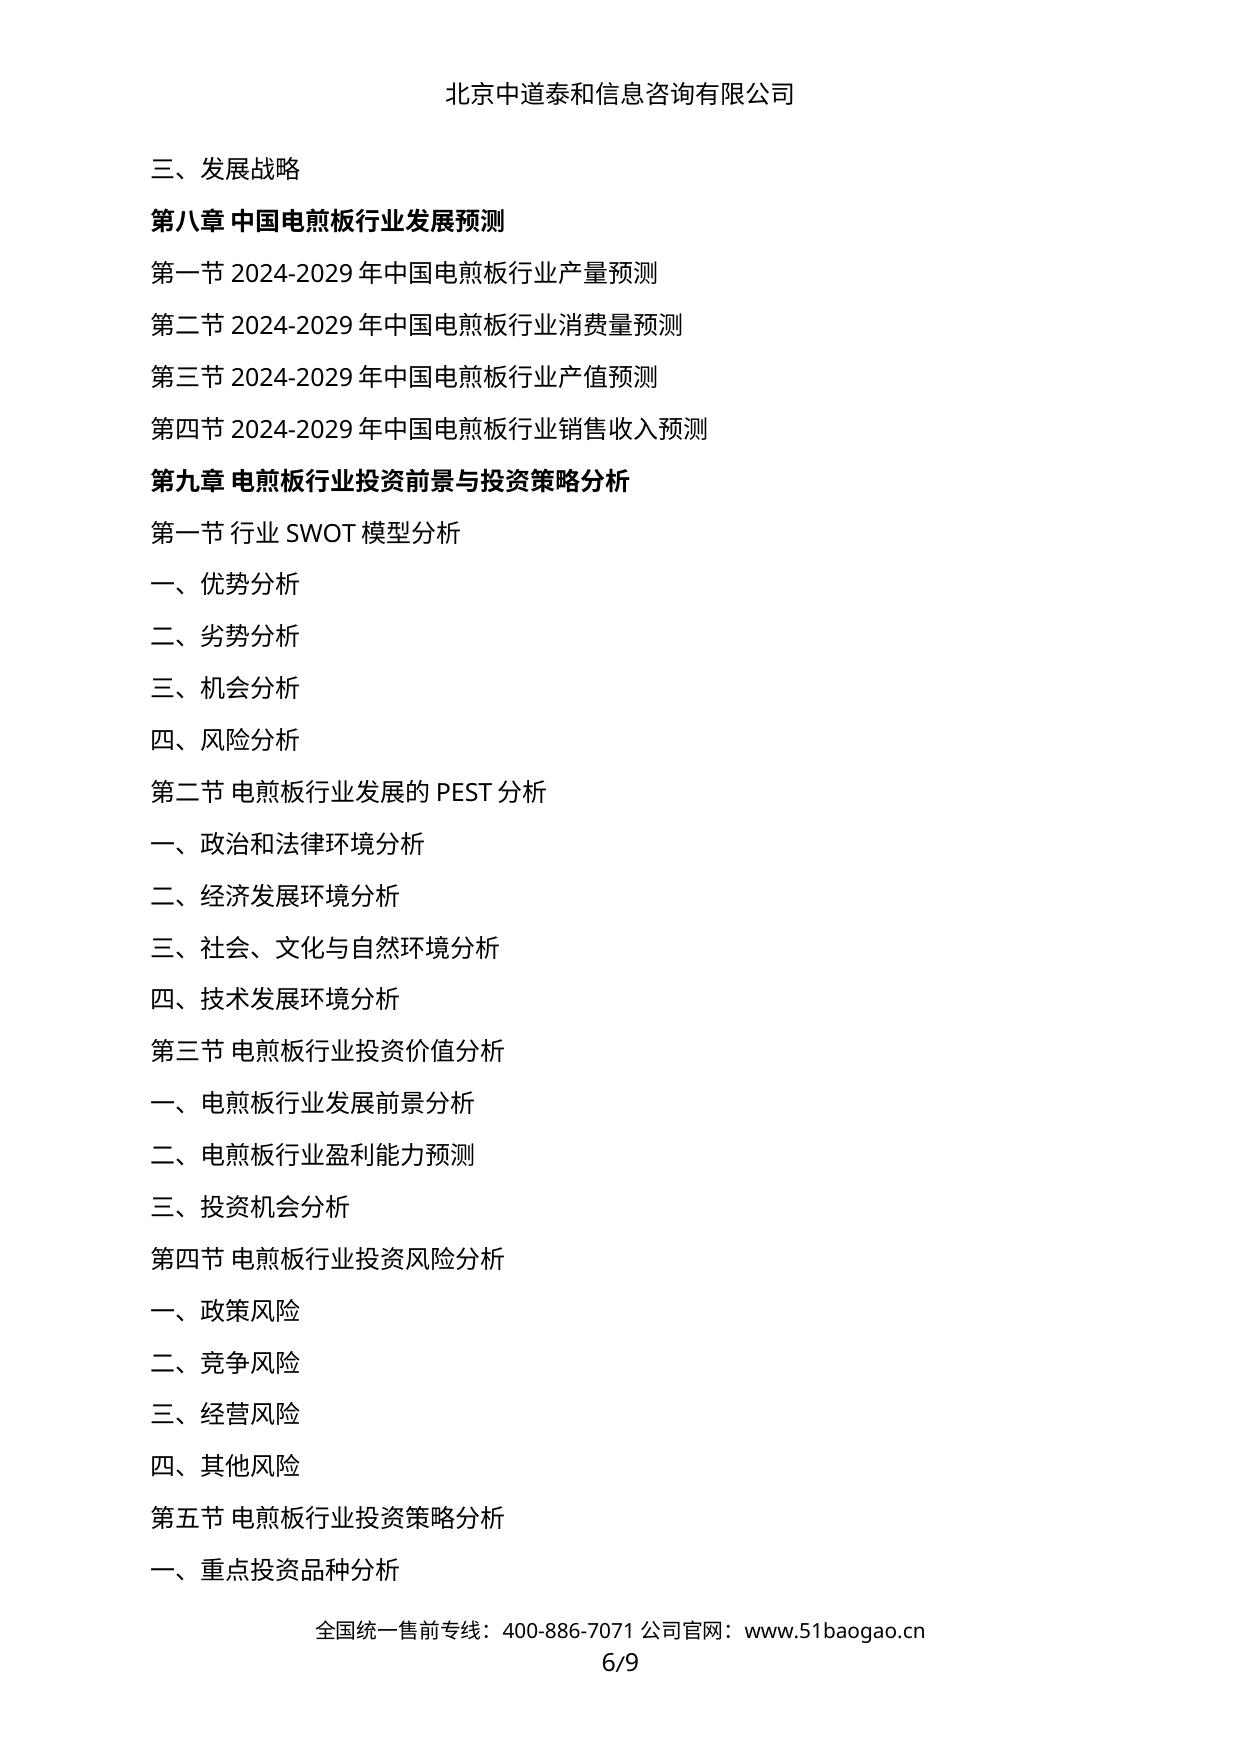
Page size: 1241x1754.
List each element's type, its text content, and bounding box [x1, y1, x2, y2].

text 第一节 2024-2029年中国电煎板行业产量预测 [150, 254, 1090, 290]
text 二、竞争风险 [150, 1343, 1090, 1379]
text 三、社会、文化与自然环境分析 [150, 928, 1090, 964]
text 二、经济发展环境分析 [150, 876, 1090, 912]
text 第三节 2024-2029年中国电煎板行业产值预测 [150, 357, 1090, 394]
text 第九章 电煎板行业投资前景与投资策略分析 [150, 461, 1090, 497]
text 三、发展战略 [150, 150, 1090, 186]
text 三、经营风险 [150, 1395, 1090, 1431]
text 第二节 2024-2029年中国电煎板行业消费量预测 [150, 306, 1090, 342]
text 一、电煎板行业发展前景分析 [150, 1084, 1090, 1120]
text 四、风险分析 [150, 721, 1090, 757]
text 第一节 行业SWOT模型分析 [150, 513, 1090, 549]
text 三、投资机会分析 [150, 1187, 1090, 1224]
text 一、重点投资品种分析 [150, 1551, 1090, 1587]
text 四、技术发展环境分析 [150, 980, 1090, 1016]
text 四、其他风险 [150, 1447, 1090, 1483]
text 第八章 中国电煎板行业发展预测 [150, 202, 1090, 238]
text 一、政治和法律环境分析 [150, 824, 1090, 861]
text 二、电煎板行业盈利能力预测 [150, 1136, 1090, 1172]
text 第四节 电煎板行业投资风险分析 [150, 1239, 1090, 1276]
text 第三节 电煎板行业投资价值分析 [150, 1032, 1090, 1068]
text 第五节 电煎板行业投资策略分析 [150, 1499, 1090, 1535]
text 一、优势分析 [150, 565, 1090, 601]
text 第四节 2024-2029年中国电煎板行业销售收入预测 [150, 409, 1090, 446]
text 一、政策风险 [150, 1291, 1090, 1327]
text 二、劣势分析 [150, 617, 1090, 653]
text 第二节 电煎板行业发展的PEST分析 [150, 772, 1090, 809]
text 三、机会分析 [150, 669, 1090, 705]
